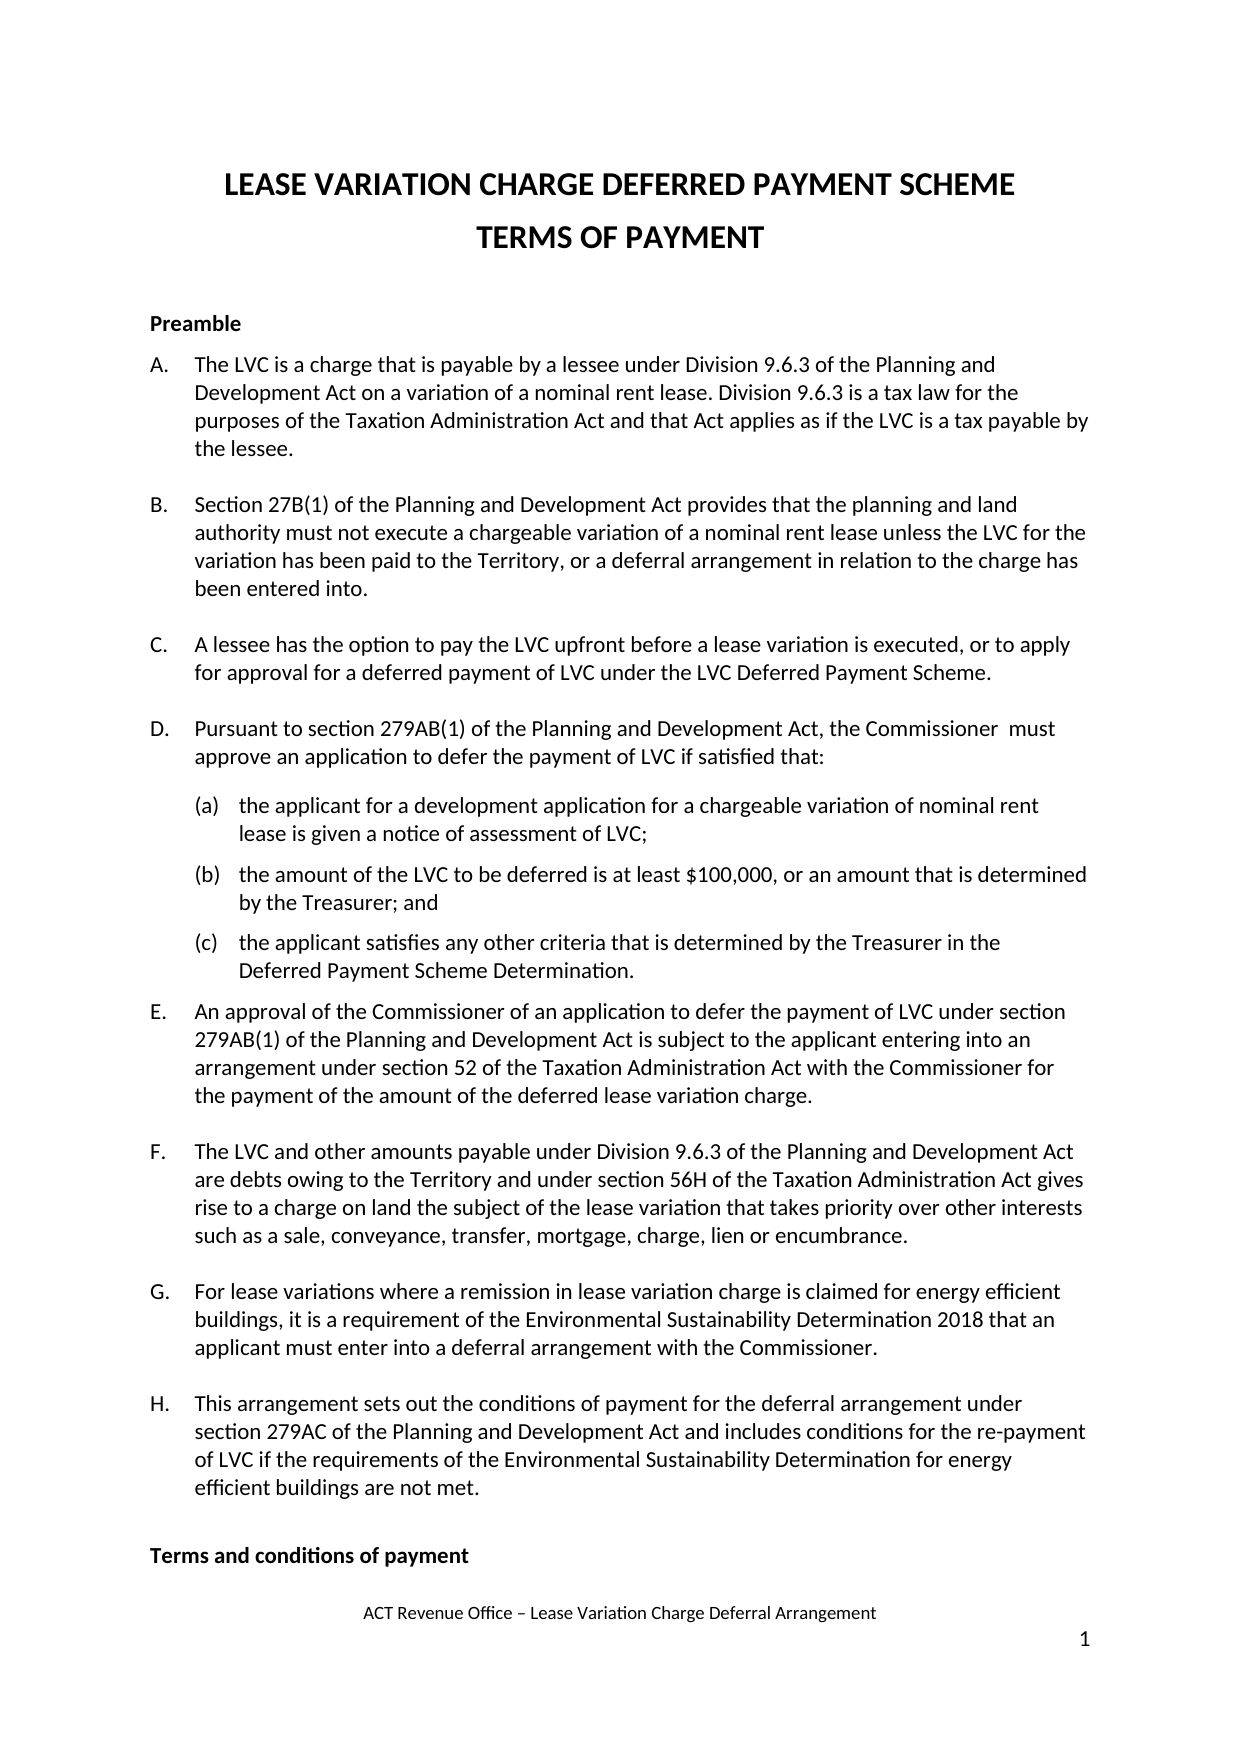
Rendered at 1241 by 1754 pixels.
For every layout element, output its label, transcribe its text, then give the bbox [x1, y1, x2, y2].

list The LVC and other amounts payable under Division 9.6.3 of the Planning and Development Act are debts owing to the Territory and under section 56H of the Taxation Administration Act gives rise to a charge on land the subject of the lease variation that takes priority over other interests such as a sale, conveyance, transfer, mortgage, charge, lien or encumbrance. [150, 1137, 1090, 1249]
list Pursuant to section 279AB(1) of the Planning and Development Act, the Commissioner must approve an application to defer the payment of LVC if satisfied that: [150, 714, 1090, 770]
text LEASE VARIATION CHARGE DEFERRED PAYMENT SCHEME [150, 162, 1090, 203]
list the applicant satisfies any other criteria that is determined by the Treasurer in the Deferred Payment Scheme Determination. [194, 928, 1090, 984]
list the amount of the LVC to be deferred is at least $100,000, or an amount that is determined by the Treasurer; and [194, 860, 1090, 916]
text Terms and conditions of payment [150, 1542, 1090, 1570]
list An approval of the Commissioner of an application to defer the payment of LVC under section 279AB(1) of the Planning and Development Act is subject to the applicant entering into an arrangement under section 52 of the Taxation Administration Act with the Commissioner for the payment of the amount of the deferred lease variation charge. [150, 997, 1090, 1109]
list Section 27B(1) of the Planning and Development Act provides that the planning and land authority must not execute a chargeable variation of a nominal rent lease unless the LVC for the variation has been paid to the Territory, or a deferral arrangement in relation to the charge has been entered into. [150, 490, 1090, 602]
list A lessee has the option to pay the LVC upfront before a lease variation is executed, or to apply for approval for a deferred payment of LVC under the LVC Deferred Payment Scheme. [150, 630, 1090, 686]
text TERMS OF PAYMENT [150, 216, 1090, 256]
list This arrangement sets out the conditions of payment for the deferral arrangement under section 279AC of the Planning and Development Act and includes conditions for the re-payment of LVC if the requirements of the Environmental Sustainability Determination for energy efficient buildings are not met. [150, 1389, 1090, 1501]
list For lease variations where a remission in lease variation charge is claimed for energy efficient buildings, it is a requirement of the Environmental Sustainability Determination 2018 that an applicant must enter into a deferral arrangement with the Commissioner. [150, 1277, 1090, 1361]
list the applicant for a development application for a chargeable variation of nominal rent lease is given a notice of assessment of LVC; [194, 791, 1090, 847]
text Preamble [150, 309, 1090, 337]
list The LVC is a charge that is payable by a lessee under Division 9.6.3 of the Planning and Development Act on a variation of a nominal rent lease. Division 9.6.3 is a tax law for the purposes of the Taxation Administration Act and that Act applies as if the LVC is a tax payable by the lessee. [150, 350, 1090, 462]
